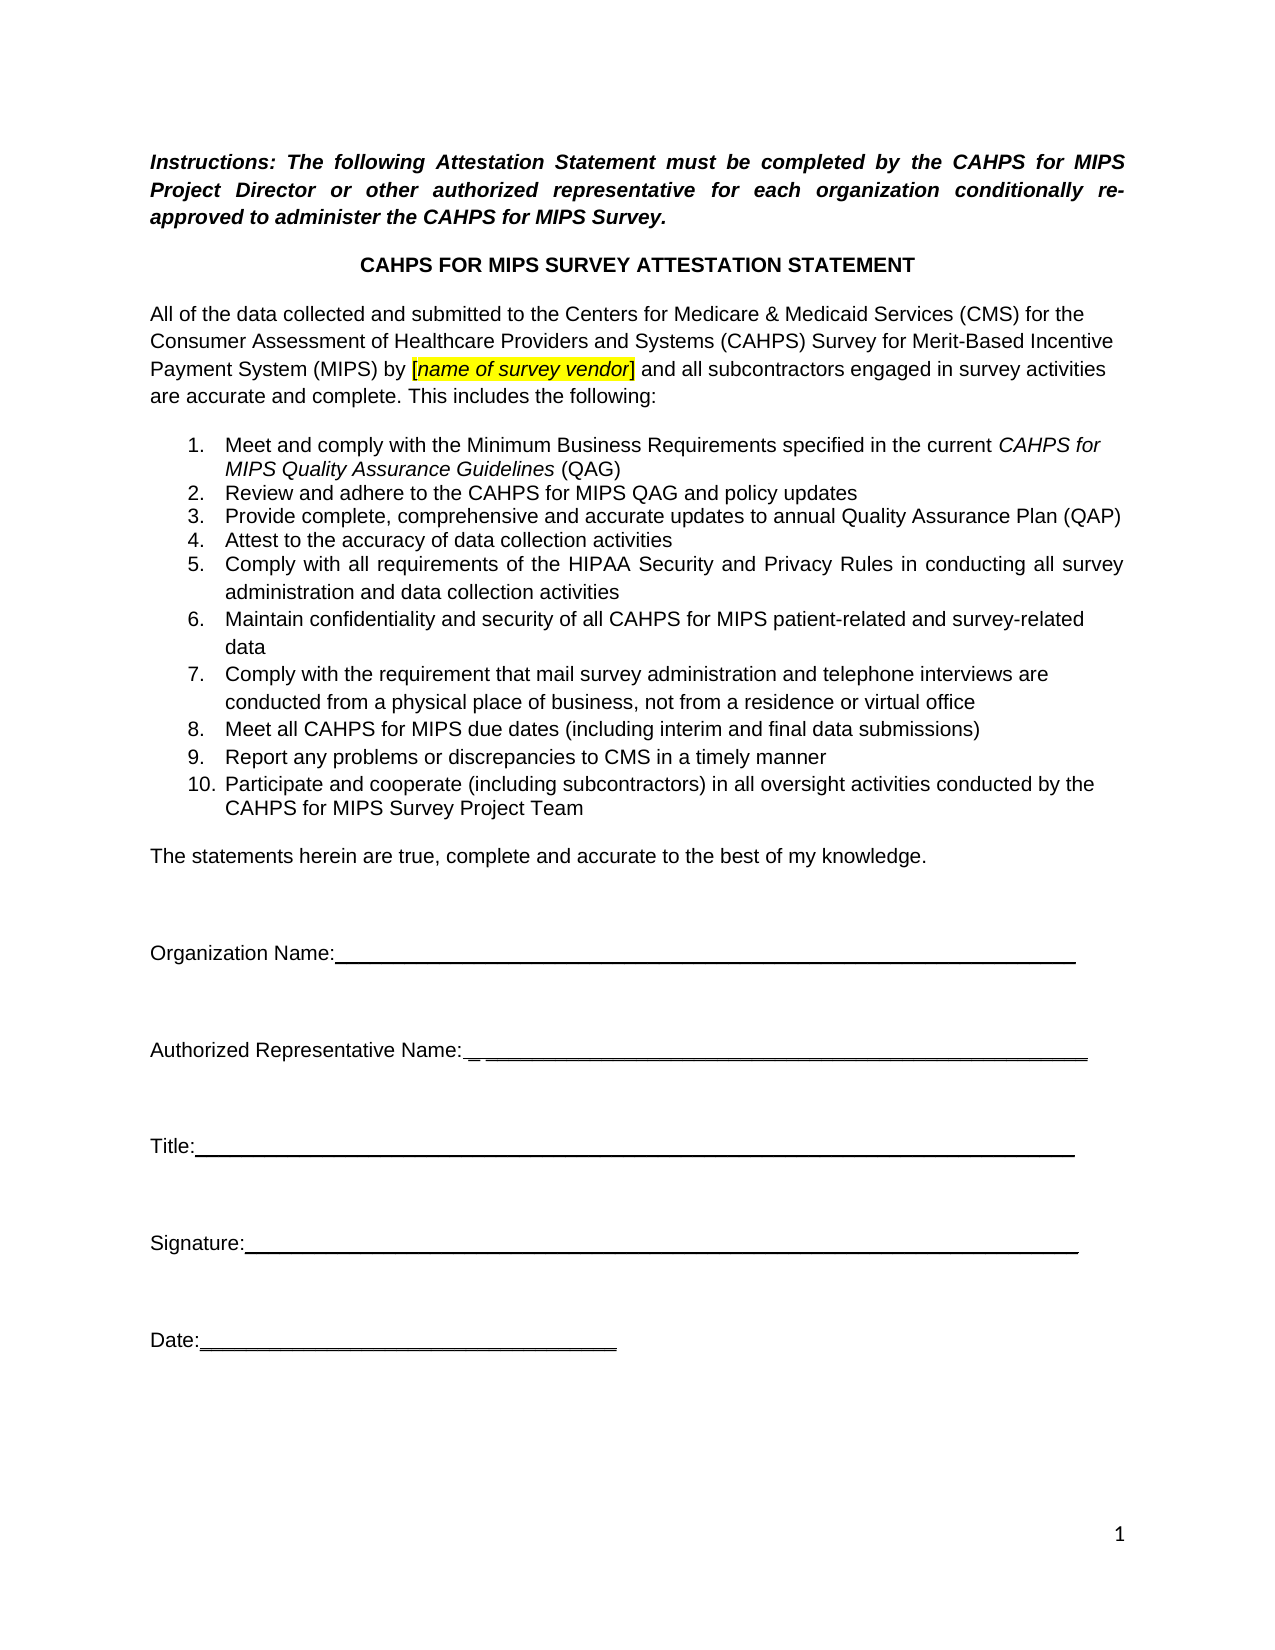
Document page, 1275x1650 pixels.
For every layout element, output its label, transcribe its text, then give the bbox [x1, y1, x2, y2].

list Meet and comply with the Minimum Business Requirements specified in the current CAHPS for MIPS Quality Assurance Guidelines (QAG) [187, 432, 1125, 480]
text CAHPS FOR MIPS SURVEY ATTESTATION STATEMENT [150, 253, 1125, 277]
text Date:____________________________________ [150, 1327, 1125, 1351]
text Authorized Representative Name: _ ____________________________________________________ [150, 1037, 1125, 1061]
text Organization Name:________________________________________________________________ [150, 941, 1125, 965]
list Comply with the requirement that mail survey administration and telephone interviews are conducted from a physical place of business, not from a residence or virtual office [187, 662, 1125, 714]
list Report any problems or discrepancies to CMS in a timely manner [187, 745, 1125, 769]
text All of the data collected and submitted to the Centers for Medicare & Medicaid Services (CMS) for the Consumer Assessment of Healthcare Providers and Systems (CAHPS) Survey for Merit-Based Incentive Payment System (MIPS) by [name of survey vendor] and all subcontractors engaged in survey activities are accurate and complete. This includes the following: [150, 302, 1125, 408]
text The statements herein are true, complete and accurate to the best of my knowledge. [150, 844, 1125, 868]
text Title:____________________________________________________________________________ [150, 1134, 1125, 1158]
list Maintain confidentiality and security of all CAHPS for MIPS patient-related and survey-related data [187, 607, 1125, 659]
list Participate and cooperate (including subcontractors) in all oversight activities conducted by the CAHPS for MIPS Survey Project Team [187, 772, 1125, 820]
text Instructions: The following Attestation Statement must be completed by the CAHPS for MIPS Project Director or other authorized representative for each organization conditionally re-approved to administer the CAHPS for MIPS Survey. [150, 150, 1125, 229]
list Review and adhere to the CAHPS for MIPS QAG and policy updates [187, 480, 1125, 504]
list Provide complete, comprehensive and accurate updates to annual Quality Assurance Plan (QAP) [187, 504, 1125, 528]
list Attest to the accuracy of data collection activities [187, 528, 1125, 552]
text Signature:________________________________________________________________________ [150, 1231, 1125, 1255]
list Meet all CAHPS for MIPS due dates (including interim and final data submissions) [187, 717, 1125, 741]
list Comply with all requirements of the HIPAA Security and Privacy Rules in conducting all survey administration and data collection activities [187, 552, 1125, 604]
